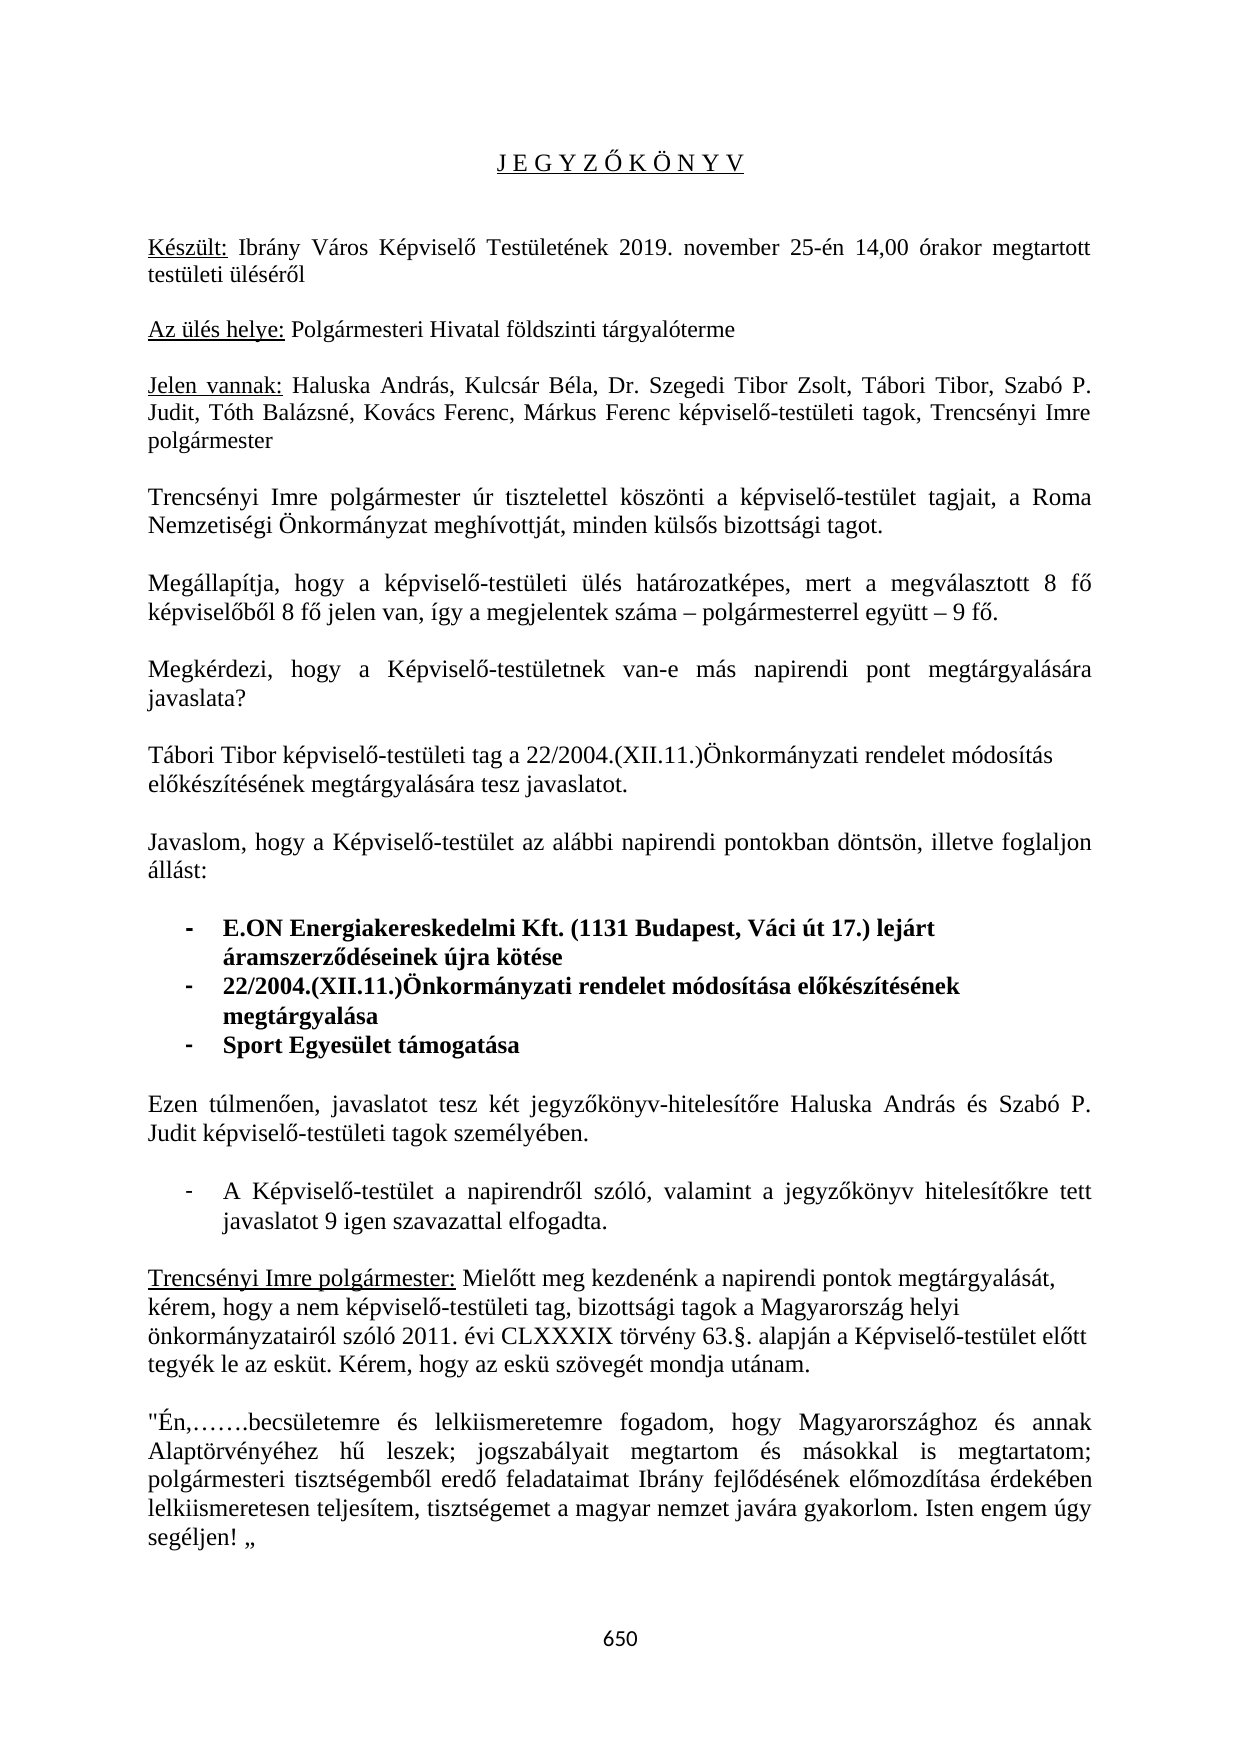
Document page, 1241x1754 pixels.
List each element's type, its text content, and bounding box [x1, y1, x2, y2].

text Az ülés helye: Polgármesteri Hivatal földszinti tárgyalóterme [148, 316, 1093, 343]
text Jelen vannak: Haluska András, Kulcsár Béla, Dr. Szegedi Tibor Zsolt, Tábori Tibor, Szabó P. Judit, Tóth Balázsné, Kovács Ferenc, Márkus Ferenc képviselő-testületi tagok, Trencsényi Imre polgármester [148, 371, 1093, 453]
text Trencsényi Imre polgármester úr tisztelettel köszönti a képviselő-testület tagjait, a Roma Nemzetiségi Önkormányzat meghívottját, minden külsős bizottsági tagot. [148, 482, 1093, 539]
text Javaslom, hogy a Képviselő-testület az alábbi napirendi pontokban döntsön, illetve foglaljon állást: [148, 827, 1093, 884]
text Tábori Tibor képviselő-testületi tag a 22/2004.(XII.11.)Önkormányzati rendelet módosítás [148, 740, 1093, 769]
list Sport Egyesület támogatása [185, 1030, 1093, 1060]
list A Képviselő-testület a napirendről szóló, valamint a jegyzőkönyv hitelesítőkre tett javaslatot 9 igen szavazattal elfogadta. [185, 1175, 1093, 1234]
text Trencsényi Imre polgármester: Mielőtt meg kezdenénk a napirendi pontok megtárgyalását, kérem, hogy a nem képviselő-testületi tag, bizottsági tagok a Magyarország helyi önkormányzatairól szóló 2011. évi CLXXXIX törvény 63.§. alapján a Képviselő-testület előtt tegyék le az esküt. Kérem, hogy az eskü szövegét mondja utánam. [148, 1263, 1093, 1378]
text Megkérdezi, hogy a Képviselő-testületnek van-e más napirendi pont megtárgyalására javaslata? [148, 654, 1093, 712]
text J E G Y Z Ő K Ö N Y V [148, 148, 1093, 176]
text "Én,…….becsületemre és lelkiismeretemre fogadom, hogy Magyarországhoz és annak Alaptörvényéhez hű leszek; jogszabályait megtartom és másokkal is megtartatom; polgármesteri tisztségemből eredő feladataimat Ibrány fejlődésének előmozdítása érdekében lelkiismeretesen teljesítem, tisztségemet a magyar nemzet javára gyakorlom. Isten engem úgy segéljen! „ [148, 1407, 1093, 1551]
list E.ON Energiakereskedelmi Kft. (1131 Budapest, Váci út 17.) lejárt áramszerződéseinek újra kötése [185, 913, 1093, 970]
list 22/2004.(XII.11.)Önkormányzati rendelet módosítása előkészítésének megtárgyalása [185, 970, 1093, 1030]
text Ezen túlmenően, javaslatot tesz két jegyzőkönyv-hitelesítőre Haluska András és Szabó P. Judit képviselő-testületi tagok személyében. [148, 1089, 1093, 1146]
text előkészítésének megtárgyalására tesz javaslatot. [148, 769, 1093, 798]
text Megállapítja, hogy a képviselő-testületi ülés határozatképes, mert a megválasztott 8 fő képviselőből 8 fő jelen van, így a megjelentek száma – polgármesterrel együtt – 9 fő. [148, 568, 1093, 625]
text Készült: Ibrány Város Képviselő Testületének 2019. november 25-én 14,00 órakor megtartott testületi üléséről [148, 233, 1093, 288]
